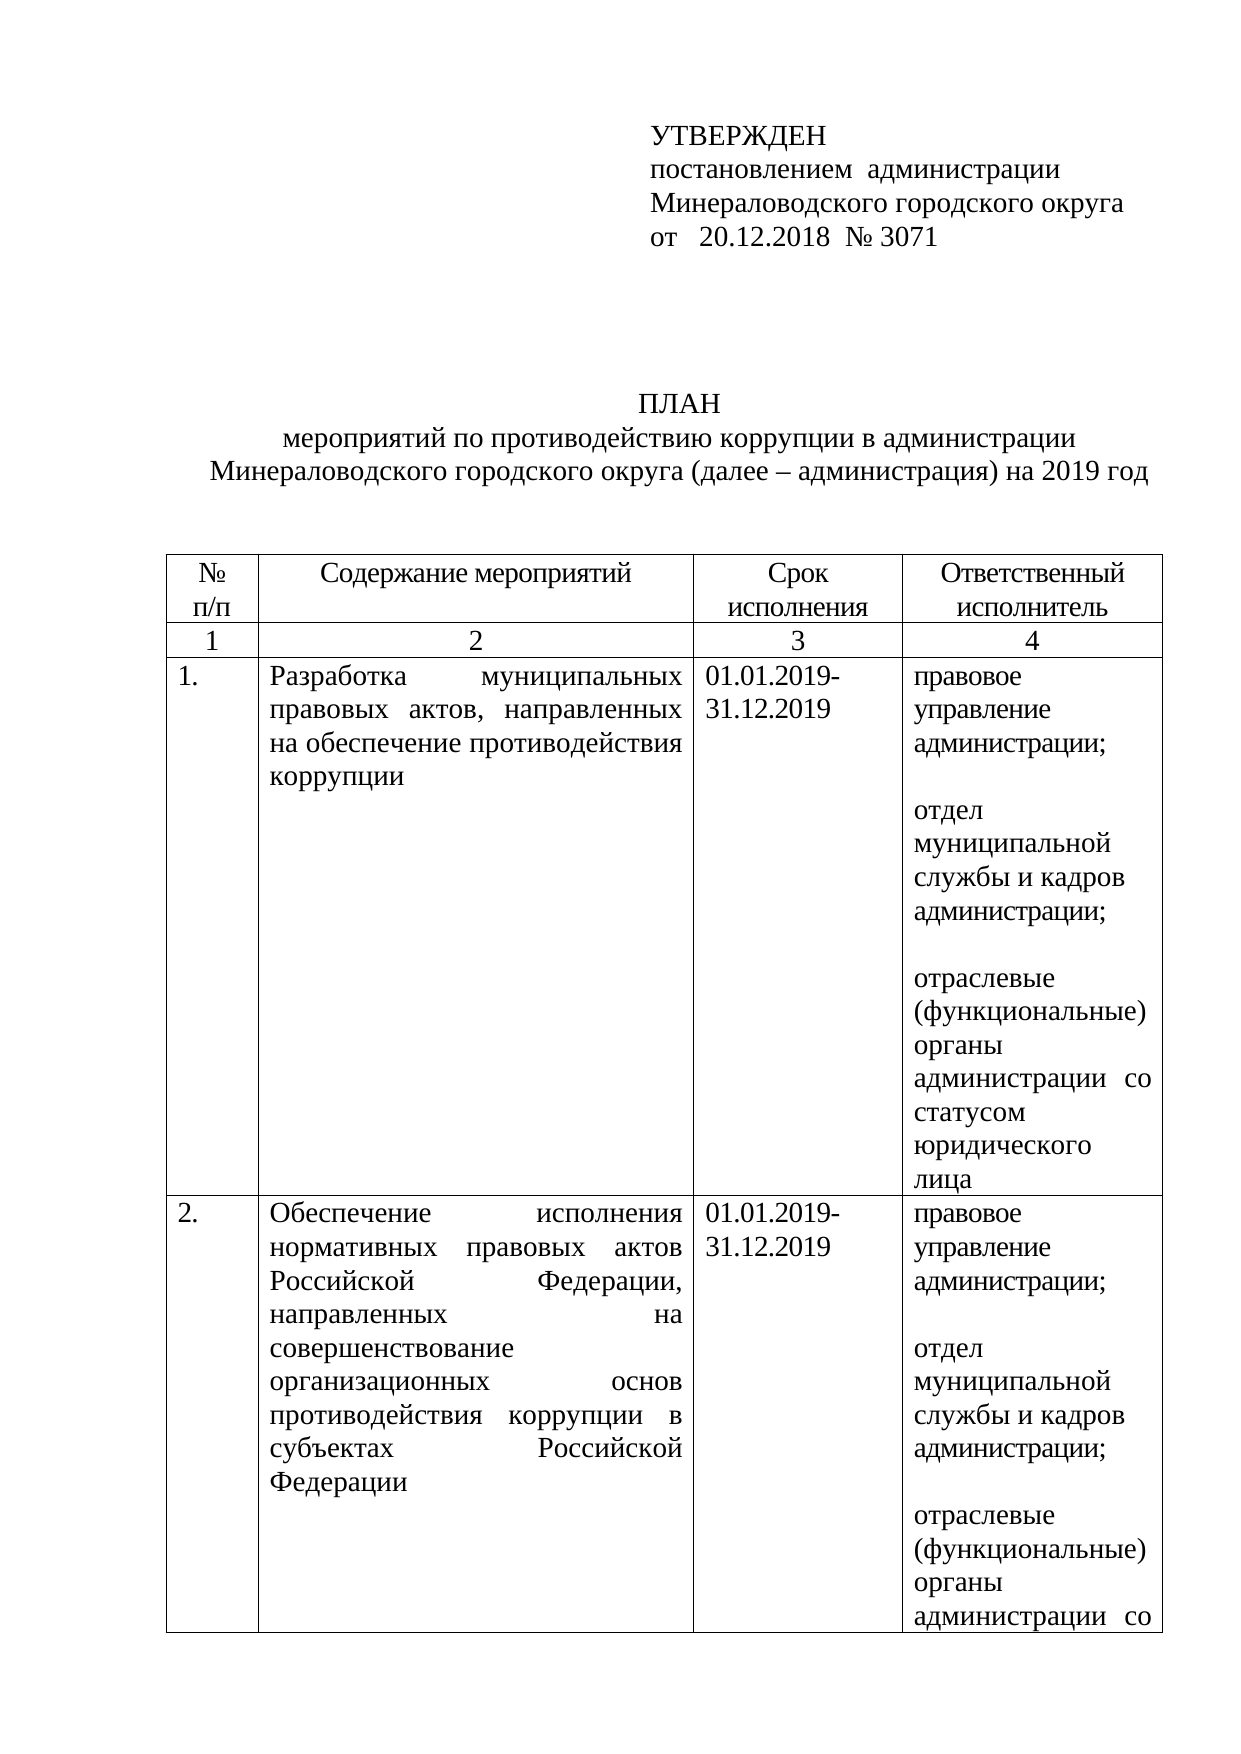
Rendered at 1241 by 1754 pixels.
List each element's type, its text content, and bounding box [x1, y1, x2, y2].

table_cell 1. [167, 658, 258, 1194]
table_header № п/п [167, 555, 258, 622]
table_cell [903, 1196, 1162, 1632]
text мероприятий по противодействию коррупции в администрации Минераловодского городского округа (далее – администрация) на 2019 год [177, 420, 1181, 487]
text ПЛАН [177, 386, 1181, 420]
text УТВЕРЖДЕН [177, 118, 1181, 152]
text Минераловодского городского округа [177, 185, 1181, 219]
table_cell 2. [167, 1196, 258, 1632]
table_cell 3 [694, 623, 902, 657]
table_cell 4 [903, 623, 1162, 657]
text постановлением администрации [177, 152, 1181, 185]
table_header Содержание мероприятий [259, 555, 693, 622]
table_cell Разработка муниципальных правовых актов, направленных на обеспечение противодействия коррупции [259, 658, 693, 1194]
table_header Срок исполнения [694, 555, 902, 622]
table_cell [694, 1196, 902, 1632]
text от 20.12.2018 № 3071 [177, 219, 1181, 252]
table_header Ответственный исполнитель [903, 555, 1162, 622]
table_cell 2 [259, 623, 693, 657]
table_cell 1 [167, 623, 258, 657]
table_cell 01.01.2019-31.12.2019 [694, 658, 902, 1194]
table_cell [259, 1196, 693, 1632]
